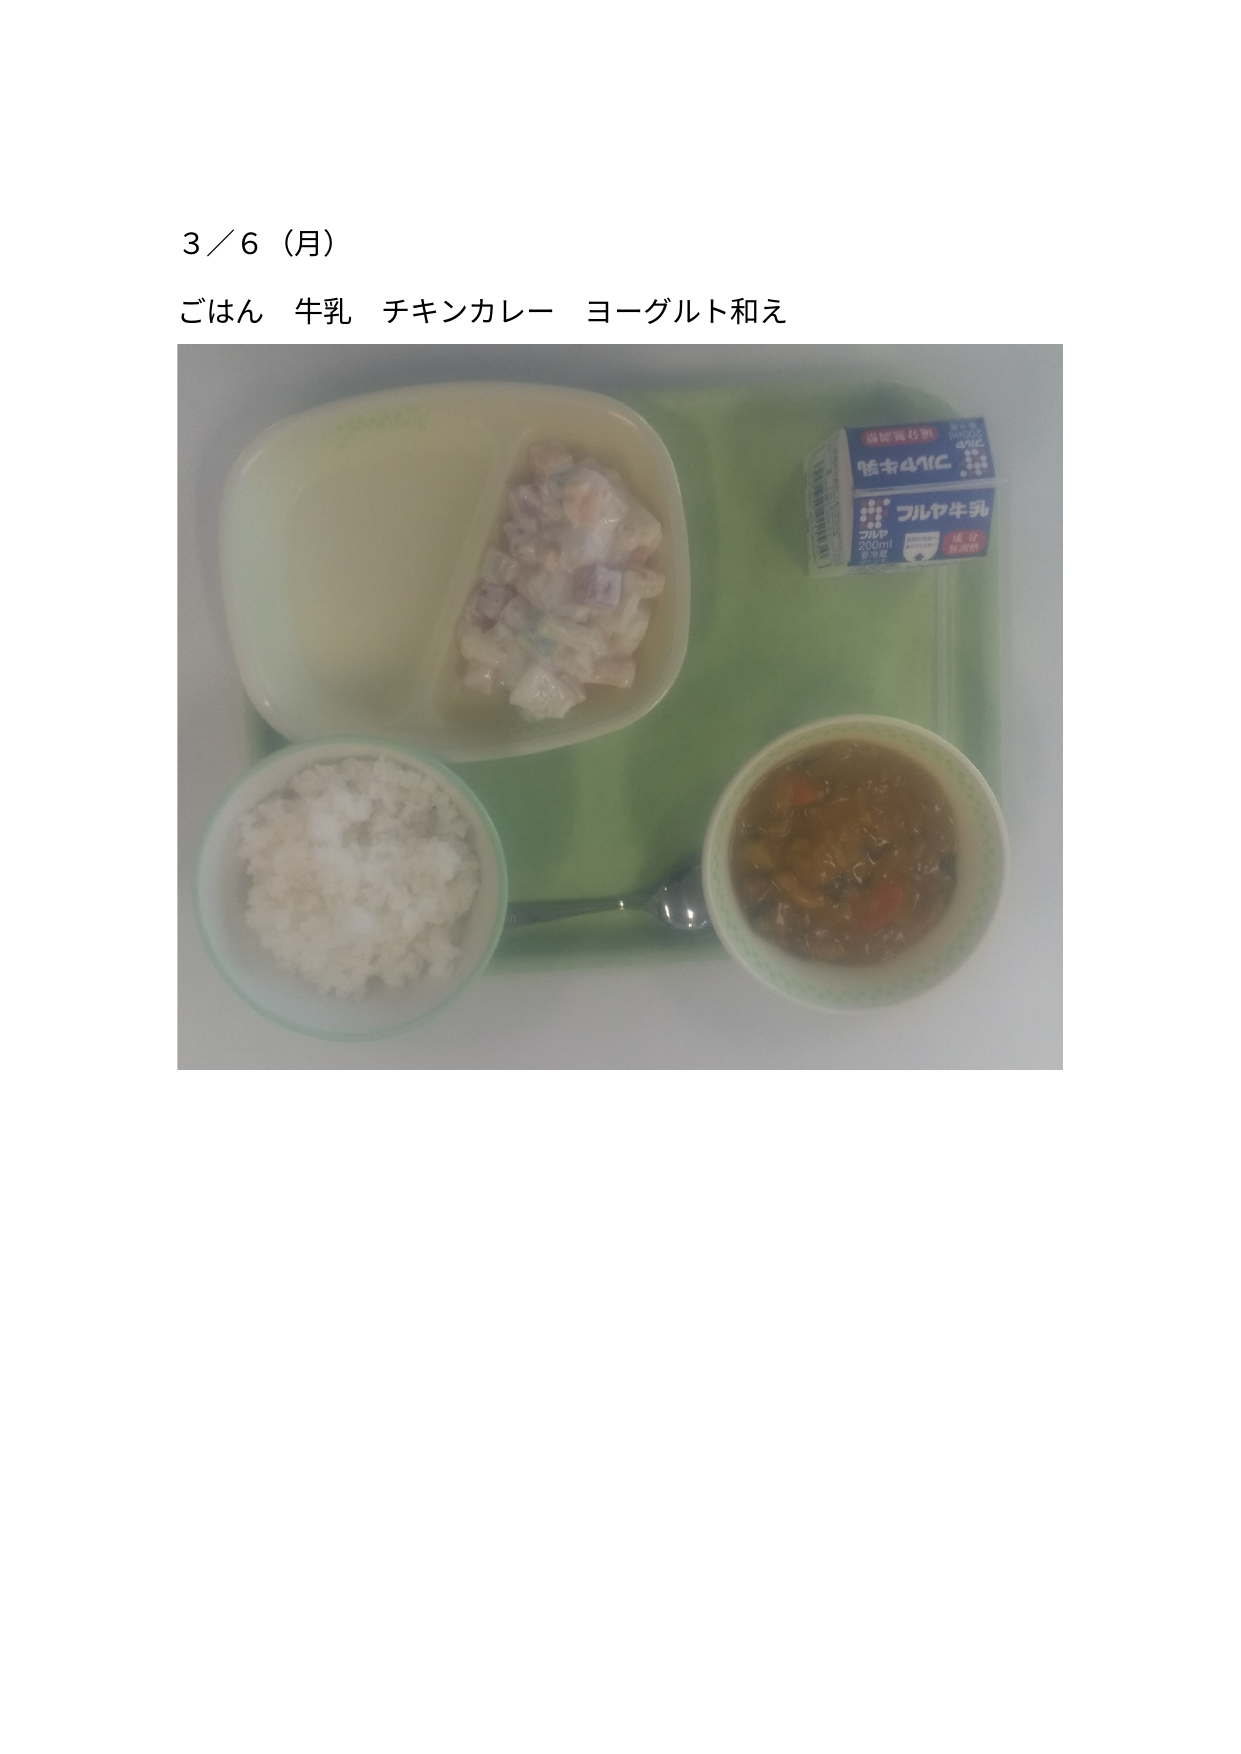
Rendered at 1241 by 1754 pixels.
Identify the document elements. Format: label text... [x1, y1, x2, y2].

picture [177, 344, 1063, 1070]
text ごはん 牛乳 チキンカレー ヨーグルト和え [177, 276, 1063, 344]
text ３／６（月） [177, 207, 1063, 276]
